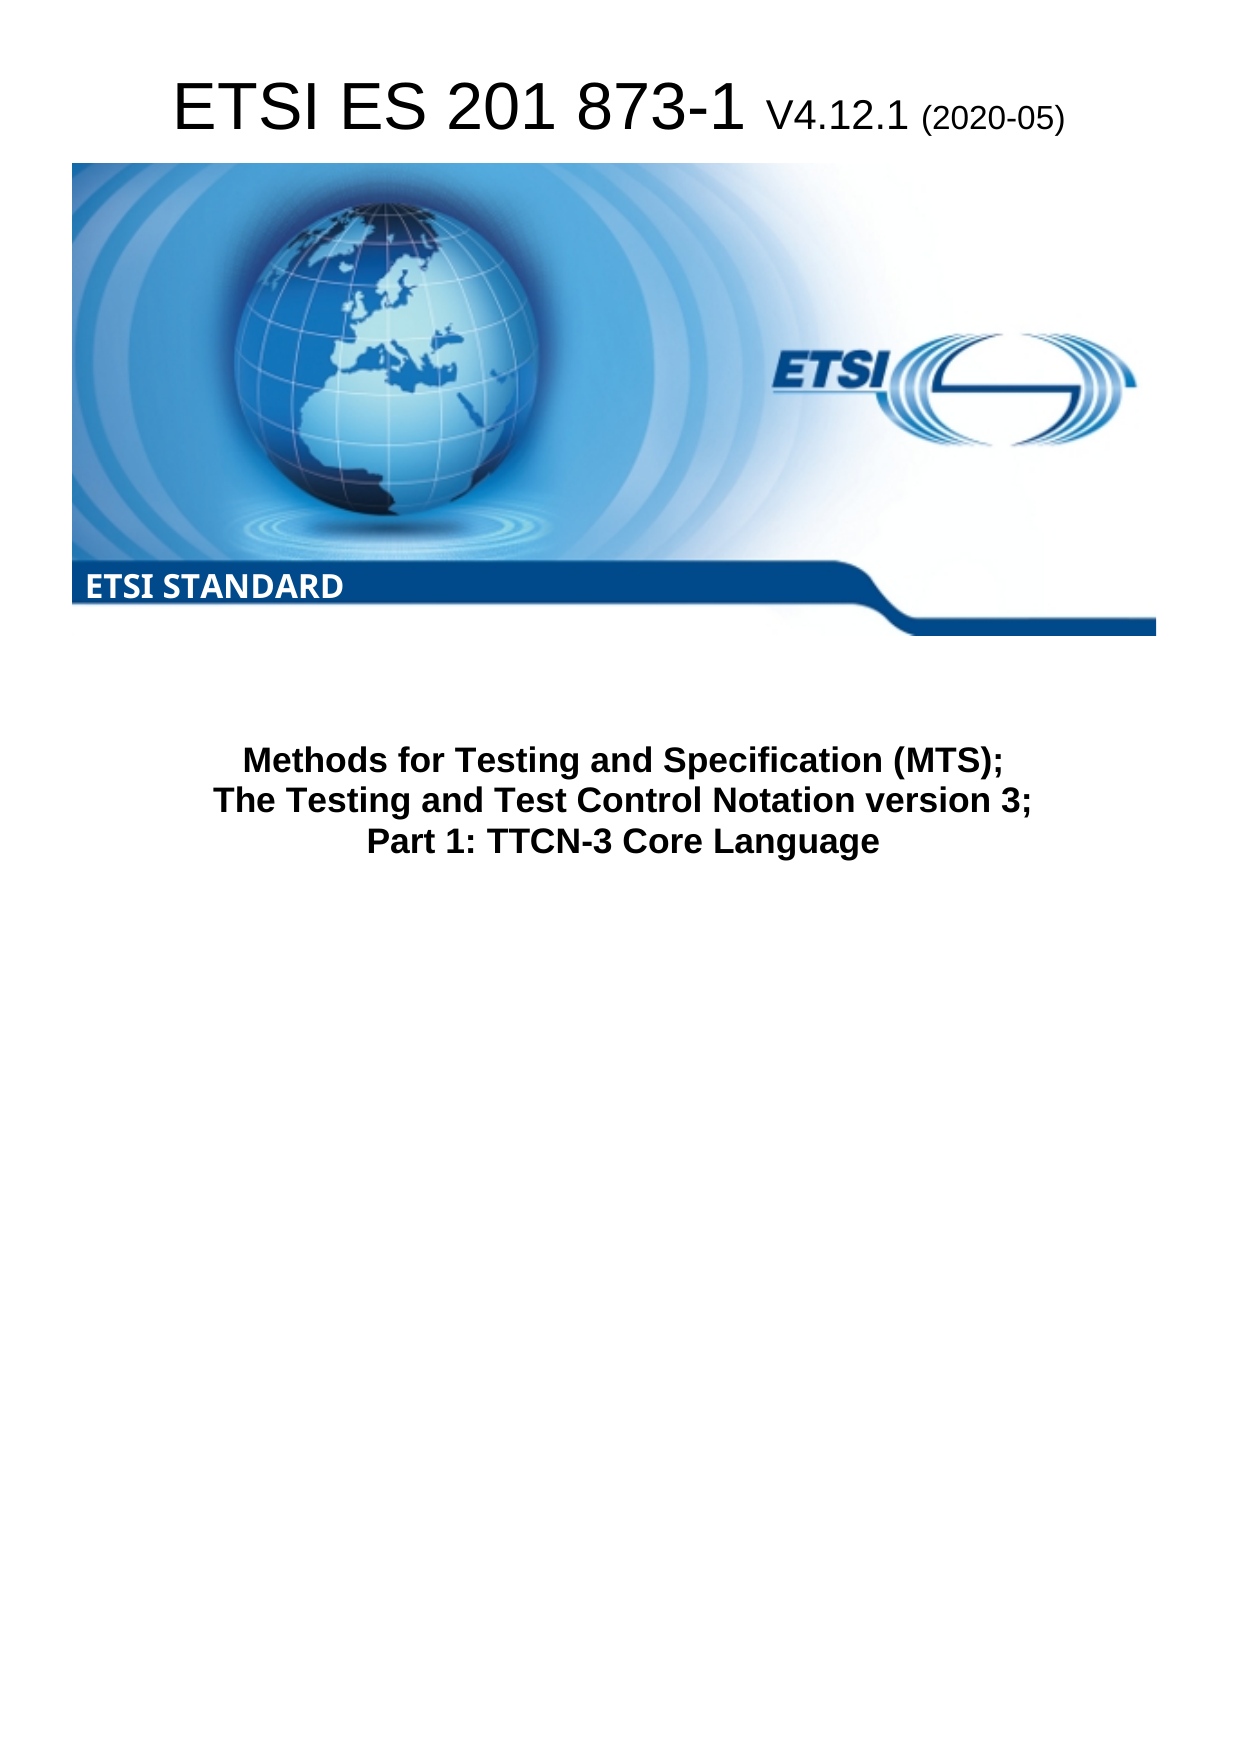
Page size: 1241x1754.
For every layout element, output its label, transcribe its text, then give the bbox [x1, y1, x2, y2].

text Part 1: TTCN-3 Core Language [92, 820, 1155, 861]
picture [72, 163, 1157, 636]
text ETSI ES 201 873-1 V4.12.1 (2020-05) [69, 67, 1169, 144]
text ETSI Standard [84, 563, 742, 608]
text Methods for Testing and Specification (MTS); [92, 739, 1155, 780]
text The Testing and Test Control Notation version 3; [92, 780, 1155, 820]
